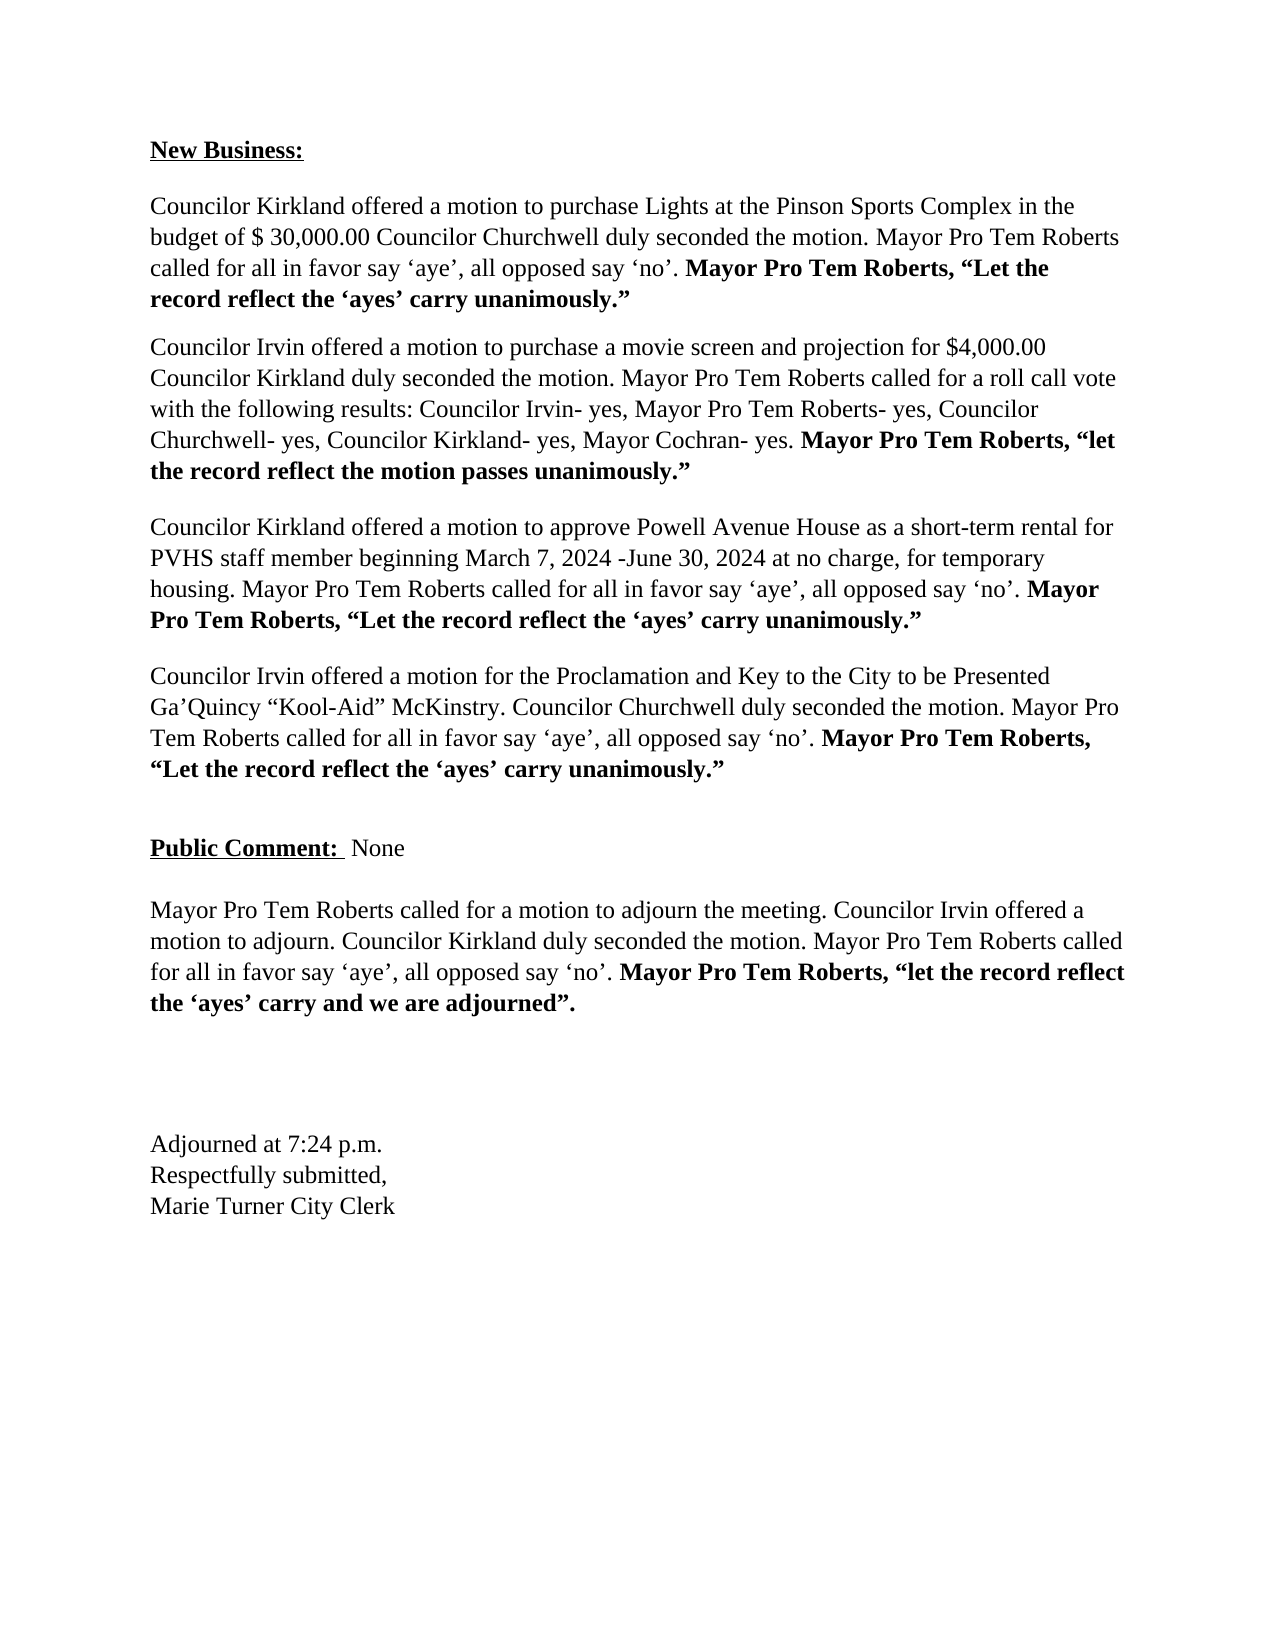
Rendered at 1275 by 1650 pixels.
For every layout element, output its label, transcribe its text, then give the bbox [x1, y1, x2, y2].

text Marie Turner City Clerk [150, 1191, 1125, 1220]
text Councilor Irvin offered a motion to purchase a movie screen and projection for $4,000.00 Councilor Kirkland duly seconded the motion. Mayor Pro Tem Roberts called for a roll call vote with the following results: Councilor Irvin- yes, Mayor Pro Tem Roberts- yes, Councilor Churchwell- yes, Councilor Kirkland- yes, Mayor Cochran- yes. Mayor Pro Tem Roberts, “let the record reflect the motion passes unanimously.” [150, 332, 1125, 485]
text Respectfully submitted, [150, 1160, 1125, 1189]
text New Business: [150, 135, 1125, 164]
text Councilor Irvin offered a motion for the Proclamation and Key to the City to be Presented Ga’Quincy “Kool-Aid” McKinstry. Councilor Churchwell duly seconded the motion. Mayor Pro Tem Roberts called for all in favor say ‘aye’, all opposed say ‘no’. Mayor Pro Tem Roberts, “Let the record reflect the ‘ayes’ carry unanimously.” [150, 661, 1125, 783]
text Mayor Pro Tem Roberts called for a motion to adjourn the meeting. Councilor Irvin offered a motion to adjourn. Councilor Kirkland duly seconded the motion. Mayor Pro Tem Roberts called for all in favor say ‘aye’, all opposed say ‘no’. Mayor Pro Tem Roberts, “let the record reflect the ‘ayes’ carry and we are adjourned”. [150, 895, 1125, 1017]
text Public Comment: None [150, 833, 1125, 862]
text Councilor Kirkland offered a motion to purchase Lights at the Pinson Sports Complex in the budget of $ 30,000.00 Councilor Churchwell duly seconded the motion. Mayor Pro Tem Roberts called for all in favor say ‘aye’, all opposed say ‘no’. Mayor Pro Tem Roberts, “Let the record reflect the ‘ayes’ carry unanimously.” [150, 191, 1125, 313]
text Adjourned at 7:24 p.m. [150, 1129, 1125, 1158]
text Councilor Kirkland offered a motion to approve Powell Avenue House as a short-term rental for PVHS staff member beginning March 7, 2024 -June 30, 2024 at no charge, for temporary housing. Mayor Pro Tem Roberts called for all in favor say ‘aye’, all opposed say ‘no’. Mayor Pro Tem Roberts, “Let the record reflect the ‘ayes’ carry unanimously.” [150, 512, 1125, 634]
